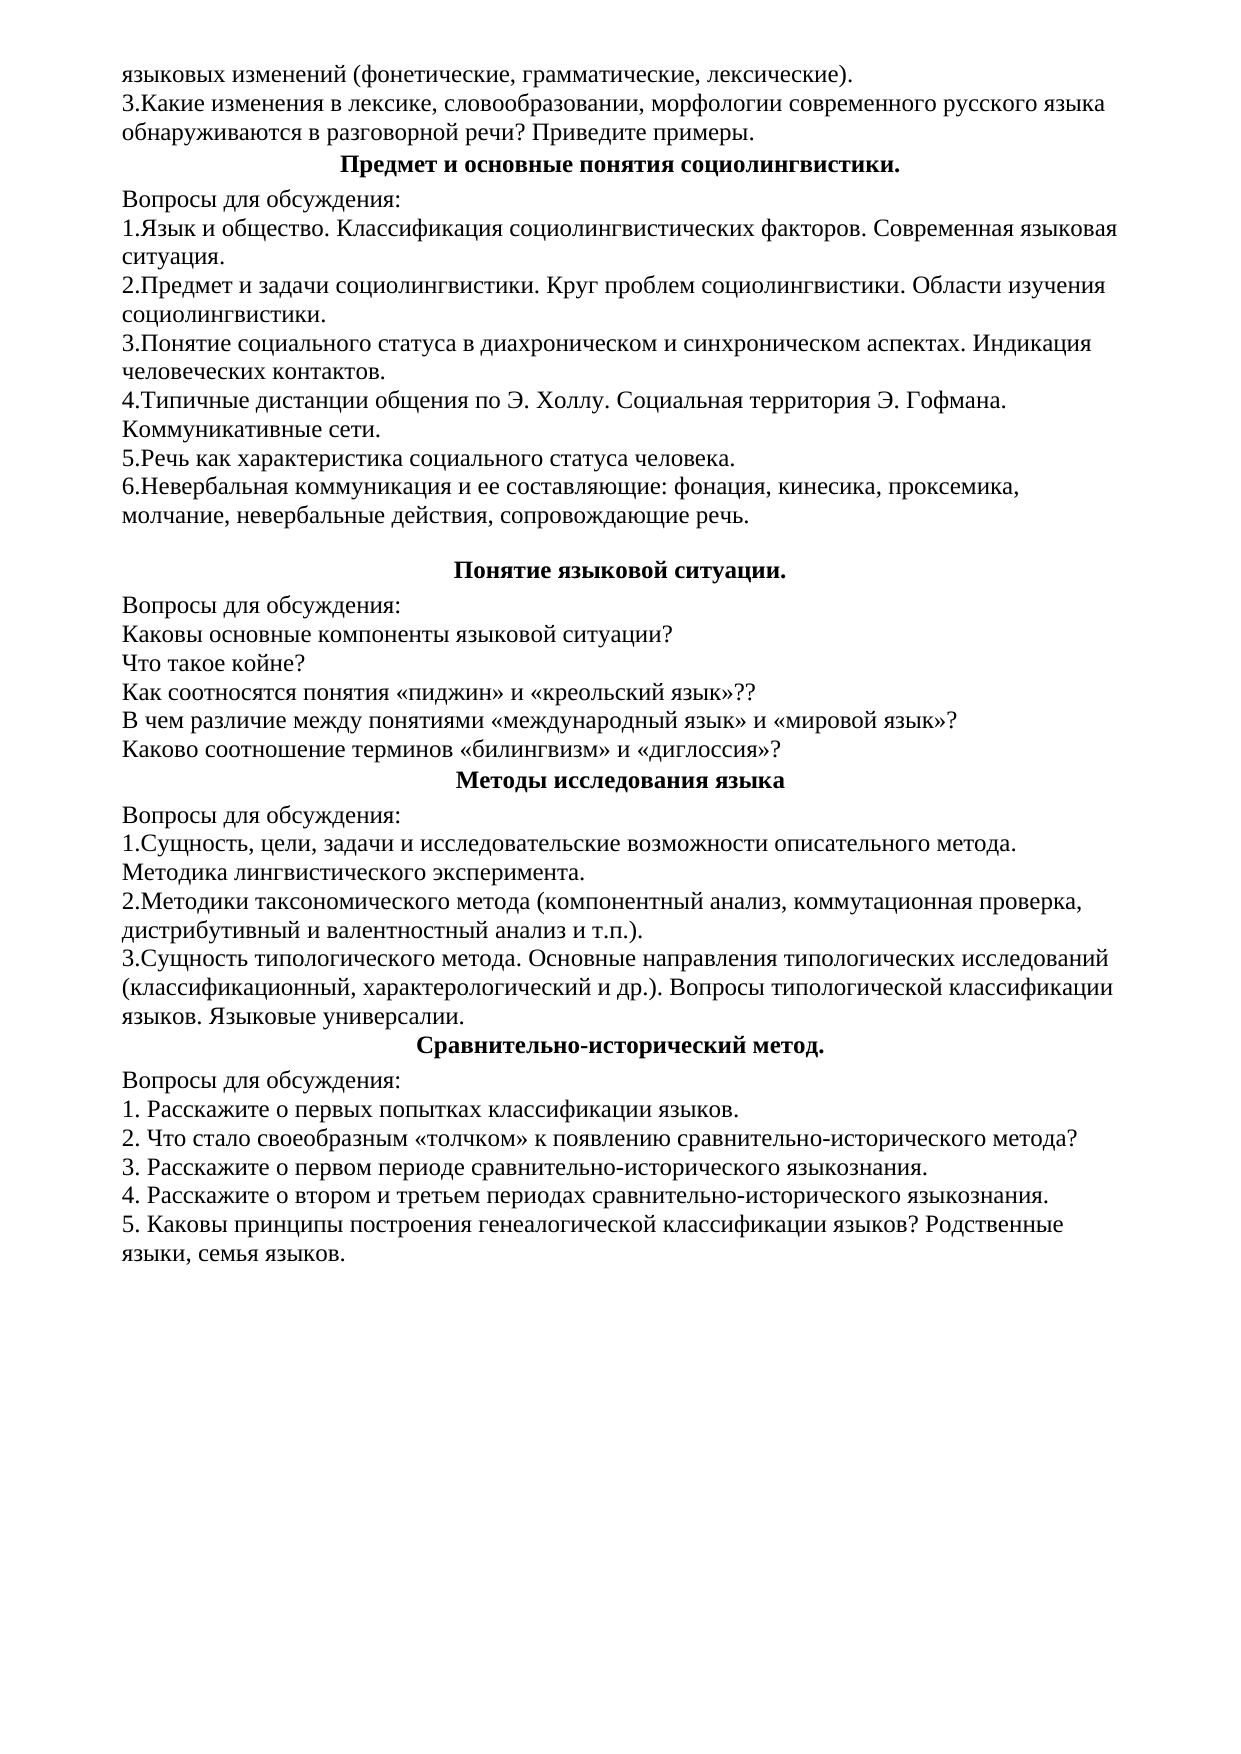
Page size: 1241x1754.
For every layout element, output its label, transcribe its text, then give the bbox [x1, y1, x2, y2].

table_cell Понятие языковой ситуации. [118, 556, 1122, 588]
table_cell Вопросы для обсуждения: 1.Язык и общество. Классификация социолингвистических факторов. Современная языковая ситуация. 2.Предмет и задачи социолингвистики. Круг проблем социолингвистики. Области изучения социолингвистики. 3.Понятие социального статуса в диахроническом и синхроническом аспектах. Индикация человеческих контактов. 4.Типичные дистанции общения по Э. Холлу. Социальная территория Э. Гофмана. Коммуникативные сети. 5.Речь как характеристика социального статуса человека. 6.Невербальная коммуникация и ее составляющие: фонация, кинесика, проксемика, молчание, невербальные действия, сопровождающие речь. [118, 184, 1122, 555]
table_cell Сравнительно-исторический метод. [118, 1030, 1122, 1063]
table_cell Вопросы для обсуждения: 1.Сущность, цели, задачи и исследовательские возможности описательного метода. Методика лингвистического эксперимента. 2.Методики таксономического метода (компонентный анализ, коммутационная проверка, дистрибутивный и валентностный анализ и т.п.). 3.Сущность типологического метода. Основные направления типологических исследований (классификационный, характерологический и др.). Вопросы типологической классификации языков. Языковые универсалии. [118, 800, 1122, 1029]
table_header языковых изменений (фонетические, грамматические, лексические). 3.Какие изменения в лексике, словообразовании, морфологии современного русского языка обнаруживаются в разговорной речи? Приведите примеры. [118, 59, 1122, 148]
table_cell Вопросы для обсуждения: Каковы основные компоненты языковой ситуации? Что такое койне? Как соотносятся понятия «пиджин» и «креольский язык»?? В чем различие между понятиями «международный язык» и «мировой язык»? Каково соотношение терминов «билингвизм» и «диглоссия»? [118, 590, 1122, 764]
table_cell Вопросы для обсуждения: 1. Расскажите о первых попытках классификации языков. 2. Что стало своеобразным «толчком» к появлению сравнительно-исторического метода? 3. Расскажите о первом периоде сравнительно-исторического языкознания. 4. Расскажите о втором и третьем периодах сравнительно-исторического языкознания. 5. Каковы принципы построения генеалогической классификации языков? Родственные языки, семья языков. [118, 1065, 1122, 1267]
table_cell Предмет и основные понятия социолингвистики. [118, 149, 1122, 182]
table_cell Методы исследования языка [118, 765, 1122, 797]
